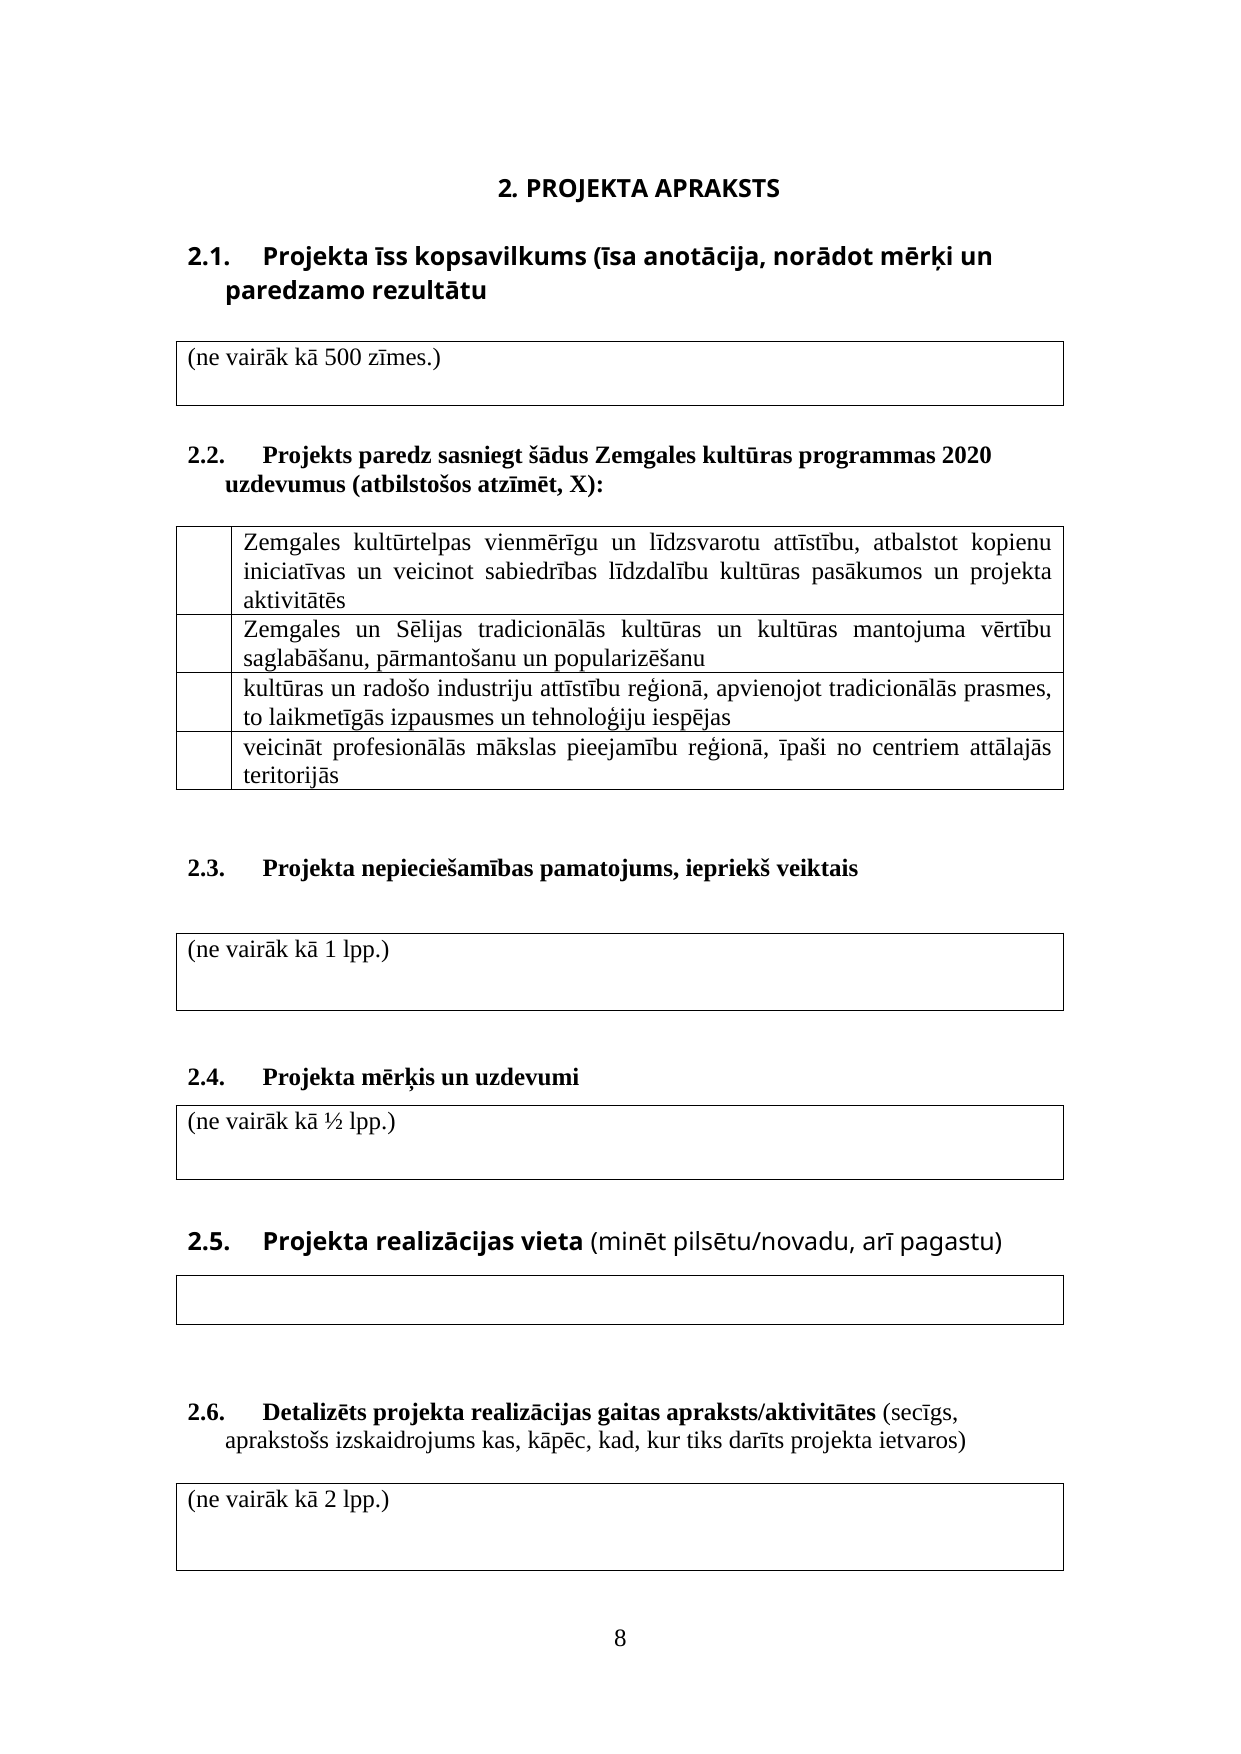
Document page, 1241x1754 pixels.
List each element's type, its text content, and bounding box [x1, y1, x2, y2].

table_header (ne vairāk kā ½ lpp.) [177, 1106, 1063, 1179]
list Projekta realizācijas vieta (minēt pilsētu/novadu, arī pagastu) [187, 1223, 1053, 1258]
table_header (ne vairāk kā 2 lpp.) [177, 1484, 1063, 1570]
table_cell [177, 732, 231, 789]
list Projekta mērķis un uzdevumi [187, 1062, 1053, 1091]
table_header (ne vairāk kā 500 zīmes.) [177, 342, 1063, 405]
list Detalizēts projekta realizācijas gaitas apraksts/aktivitātes (secīgs, aprakstošs izskaidrojums kas, kāpēc, kad, kur tiks darīts projekta ietvaros) [187, 1397, 1053, 1454]
table_cell Zemgales un Sēlijas tradicionālās kultūras un kultūras mantojuma vērtību saglabāšanu, pārmantošanu un popularizēšanu [232, 615, 1063, 672]
table_cell [177, 673, 231, 731]
table_header [177, 527, 231, 613]
table_header (ne vairāk kā 1 lpp.) [177, 934, 1063, 1010]
table_cell [177, 615, 231, 672]
table_header Zemgales kultūrtelpas vienmērīgu un līdzsvarotu attīstību, atbalstot kopienu iniciatīvas un veicinot sabiedrības līdzdalību kultūras pasākumos un projekta aktivitātēs [232, 527, 1063, 613]
table_header [177, 1276, 1063, 1324]
list Projekta īss kopsavilkums (īsa anotācija, norādot mērķi un paredzamo rezultātu [187, 239, 1053, 307]
table_cell kultūras un radošo industriju attīstību reģionā, apvienojot tradicionālās prasmes, to laikmetīgās izpausmes un tehnoloģiju iespējas [232, 673, 1063, 731]
list Projekts paredz sasniegt šādus Zemgales kultūras programmas 2020 uzdevumus (atbilstošos atzīmēt, X): [187, 440, 1053, 497]
table_cell veicināt profesionālās mākslas pieejamību reģionā, īpaši no centriem attālajās teritorijās [232, 732, 1063, 789]
text 2. PROJEKTA APRAKSTS [225, 171, 1053, 205]
list Projekta nepieciešamības pamatojums, iepriekš veiktais [187, 853, 1053, 882]
